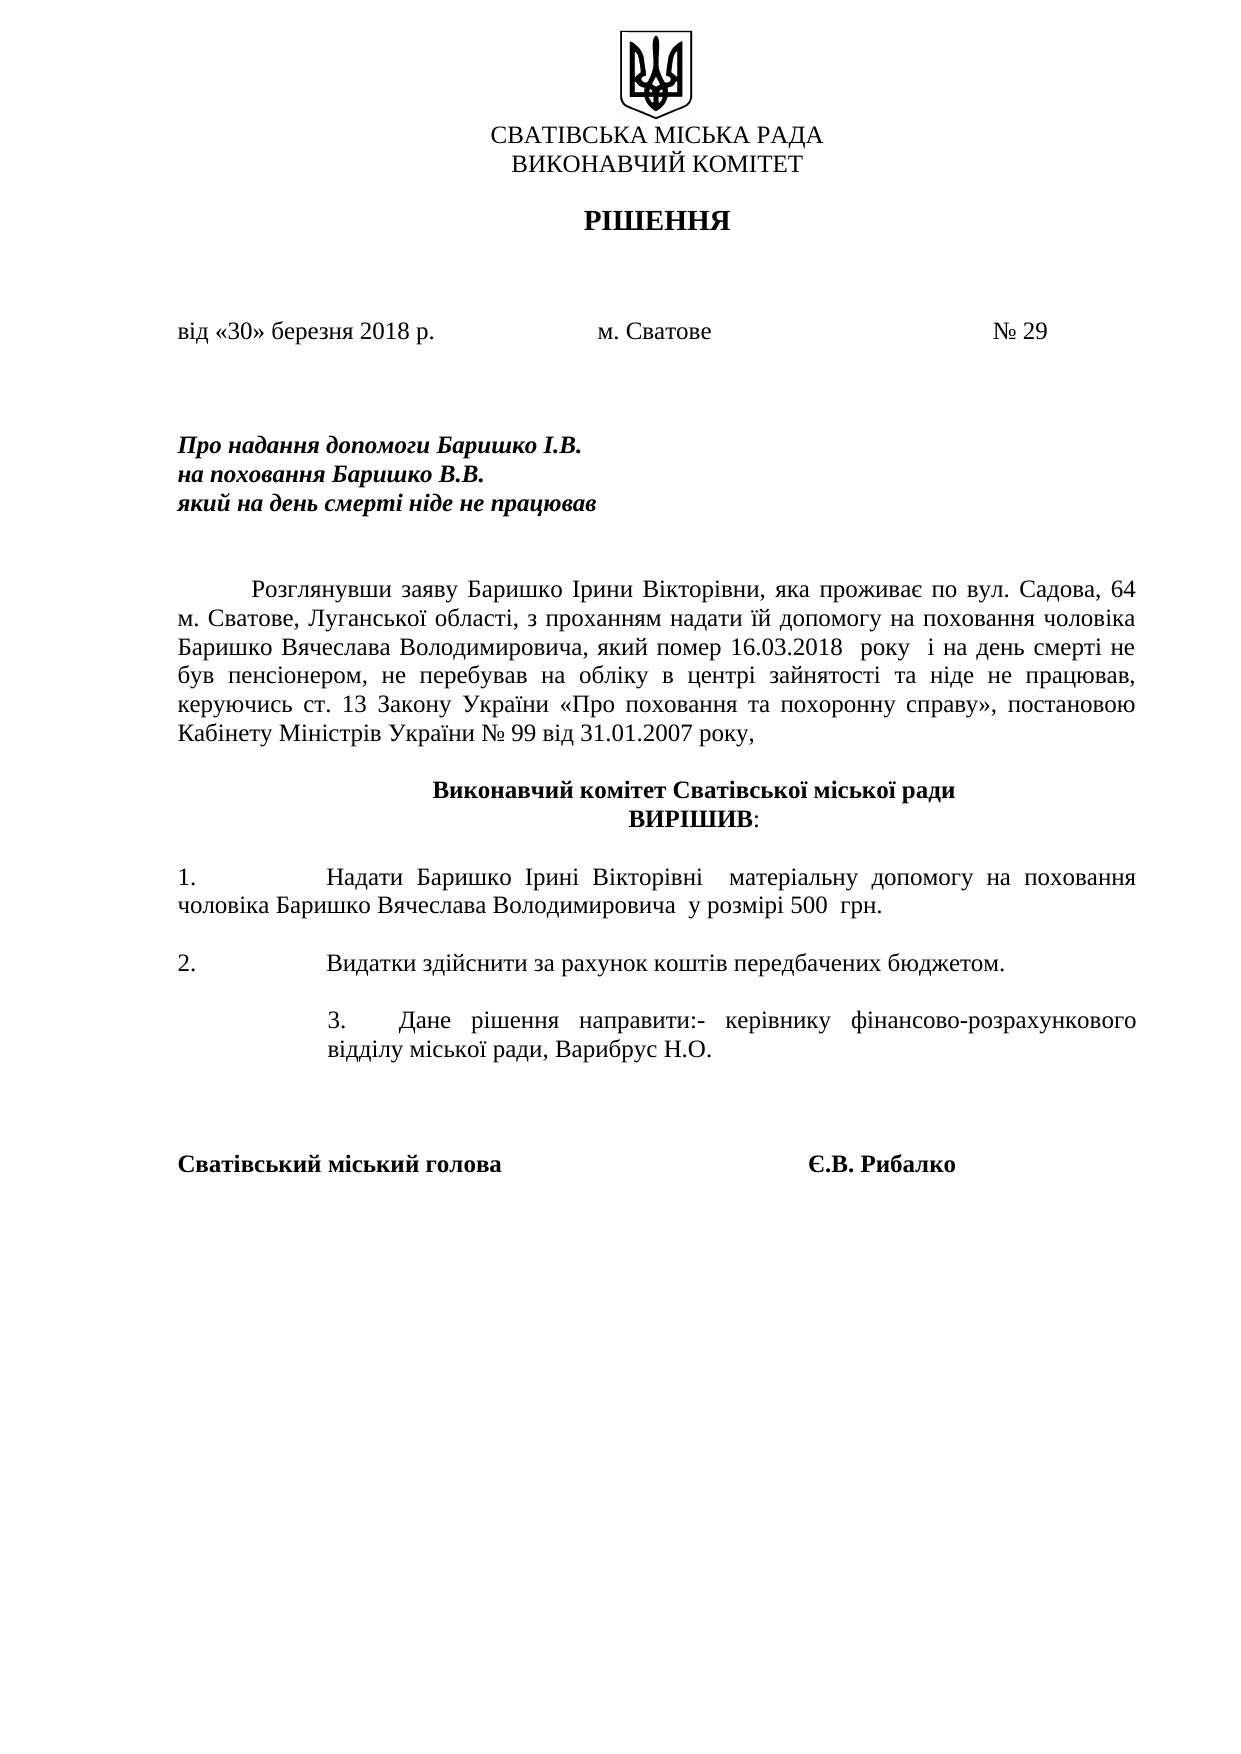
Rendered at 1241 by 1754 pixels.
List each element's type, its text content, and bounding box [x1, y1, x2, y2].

text від «30» березня 2018 р. м. Сватове № 29 [177, 316, 1137, 345]
text ВИРІШИВ: [177, 804, 1137, 833]
text Розглянувши заяву Баришко Ірини Вікторівни, яка проживає по вул. Садова, 64 м. Сватове, Луганської області, з проханням надати їй допомогу на поховання чоловіка Баришко Вячеслава Володимировича, який помер 16.03.2018 року і на день смерті не був пенсіонером, не перебував на обліку в центрі зайнятості та ніде не працював, керуючись ст. 13 Закону України «Про поховання та похоронну справу», постановою Кабінету Міністрів України № 99 від 31.01.2007 року, [177, 574, 1137, 747]
list Надати Баришко Ірині Вікторівні матеріальну допомогу на поховання чоловіка Баришко Вячеслава Володимировича у розмірі 500 грн. [177, 862, 1137, 919]
list Видатки здійснити за рахунок коштів передбачених бюджетом. [177, 948, 1137, 977]
text Сватівський міський голова Є.В. Рибалко [177, 1149, 1137, 1178]
list Дане рішення направити:- керівнику фінансово-розрахункового відділу міської ради, Варибрус Н.О. [327, 1005, 1137, 1063]
text Про надання допомоги Баришко І.В. [177, 430, 1137, 459]
text який на день смерті ніде не працював [177, 488, 1137, 517]
subtitle СВАТІВСЬКА МІСЬКА РАДА [177, 120, 1137, 149]
text ВИКОНАВЧИЙ КОМІТЕТ [177, 149, 1137, 178]
text РІШЕННЯ [177, 203, 1137, 236]
text Виконавчий комітет Сватівської міської ради [177, 775, 1137, 804]
picture [617, 29, 697, 121]
text на поховання Баришко В.В. [177, 459, 1137, 488]
